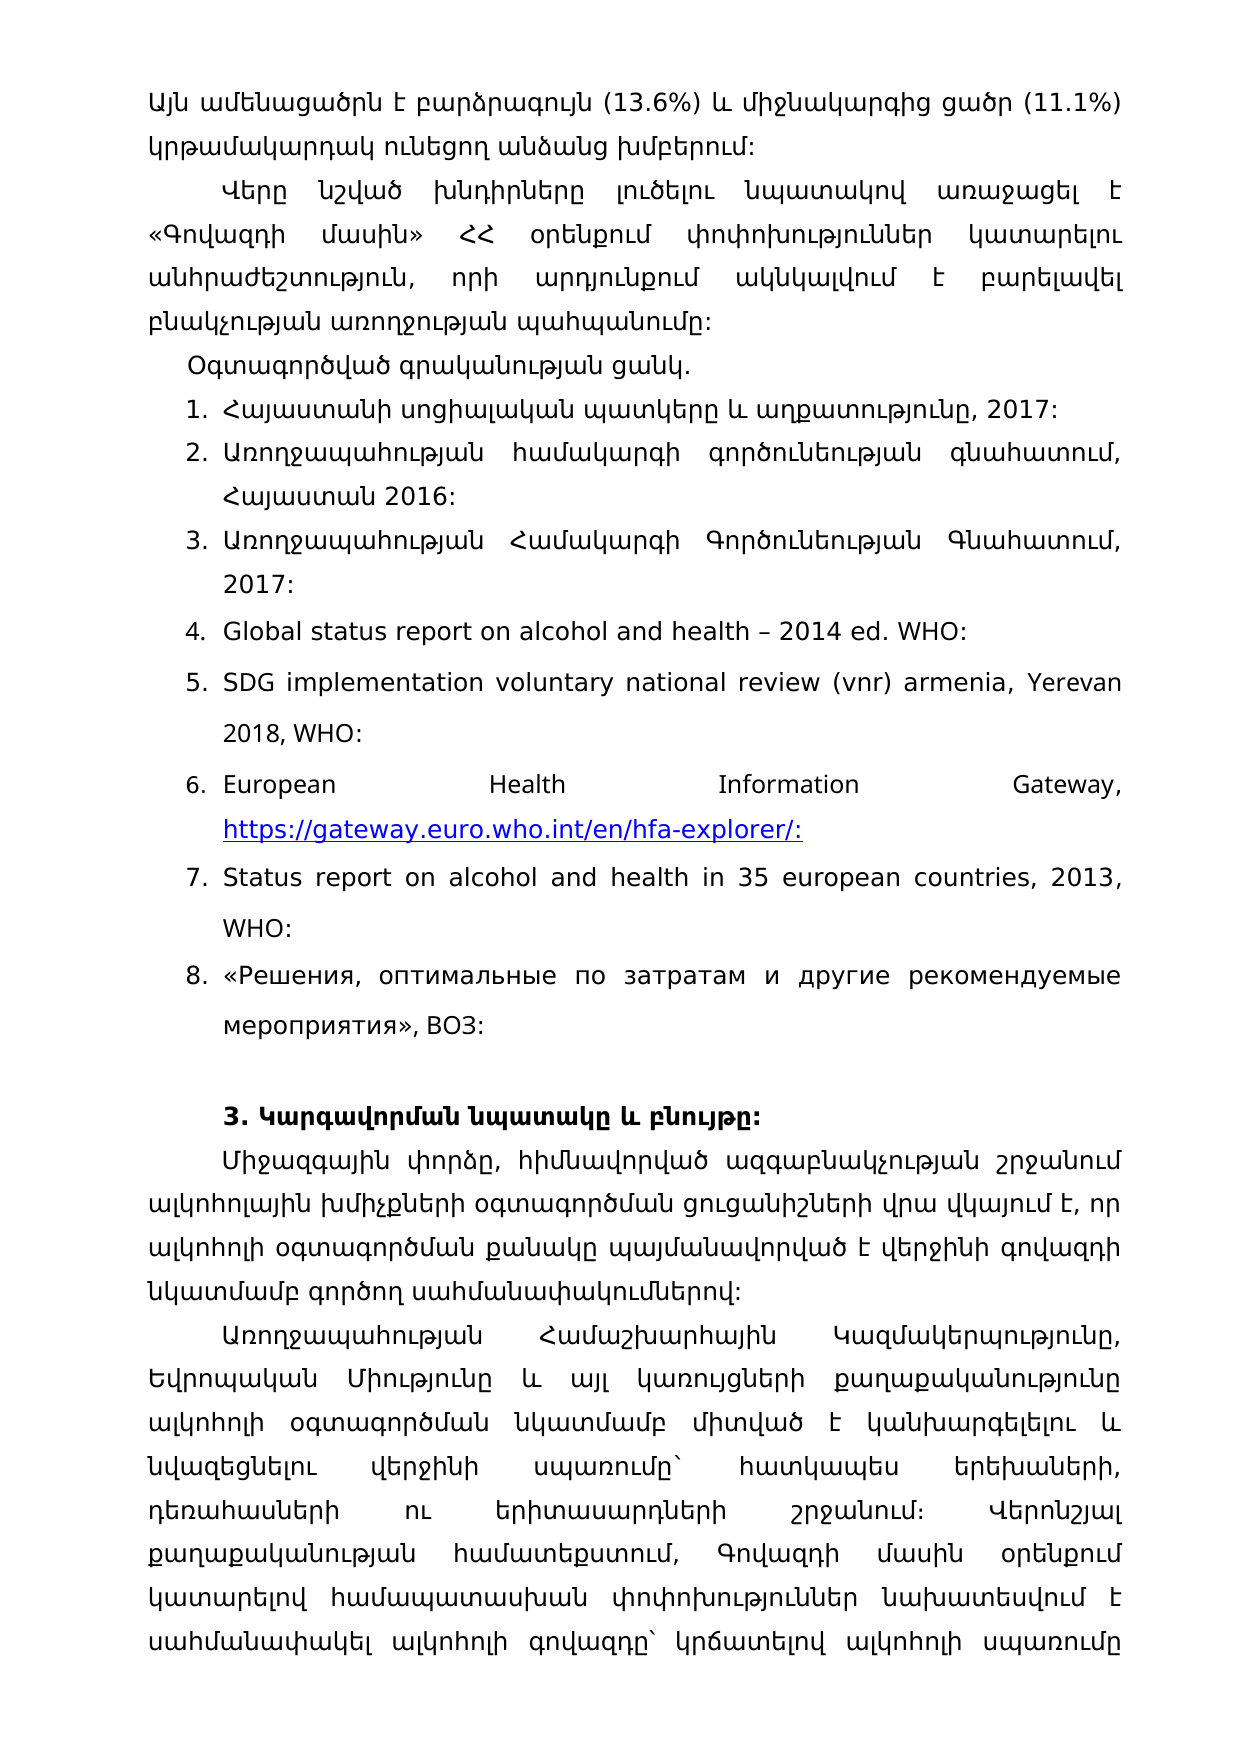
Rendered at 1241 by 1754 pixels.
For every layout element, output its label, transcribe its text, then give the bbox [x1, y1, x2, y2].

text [148, 89, 1122, 162]
list Status report on alcohol and health in 35 european countries, 2013, WHO: [185, 859, 1122, 944]
text Օգտագործված գրականության ցանկ. [148, 351, 1122, 380]
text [148, 1321, 1122, 1656]
text 3. Կարգավորման նպատակը և բնույթը: [223, 1102, 1122, 1131]
list Global status report on alcohol and health – 2014 ed. WHO: [185, 614, 1122, 648]
list Առողջապահության Համակարգի Գործունեության Գնահատում, 2017: [185, 526, 1122, 599]
list European Health Information Gateway, https://gateway.euro.who.int/en/hfa-explorer/: [185, 767, 1122, 844]
text Միջազգային փորձը, հիմնավորված ազգաբնակչության շրջանում ալկոհոլային խմիչքների օգտագործման ցուցանիշների վրա վկայում է, որ ալկոհոլի օգտագործման քանակը պայմանավորված է վերջինի գովազդի նկատմամբ գործող սահմանափակումներով: [148, 1146, 1122, 1306]
list SDG implementation voluntary national review (vnr) armenia, Yerevan 2018, WHO: [185, 665, 1122, 750]
list Հայաստանի սոցիալական պատկերը և աղքատությունը, 2017: [185, 395, 1122, 424]
text Վերը նշված խնդիրները լուծելու նպատակով առաջացել է «Գովազդի մասին» ՀՀ օրենքում փոփոխություններ կատարելու անհրաժեշտություն, որի արդյունքում ակնկալվում է բարելավել բնակչության առողջության պահպանումը: [148, 176, 1122, 337]
list Առողջապահության համակարգի գործունեության գնահատում, Հայաստան 2016: [185, 439, 1122, 512]
list «Решения, оптимальные по затратам и другие рекомендуемые мероприятия», ВОЗ: [185, 961, 1122, 1041]
